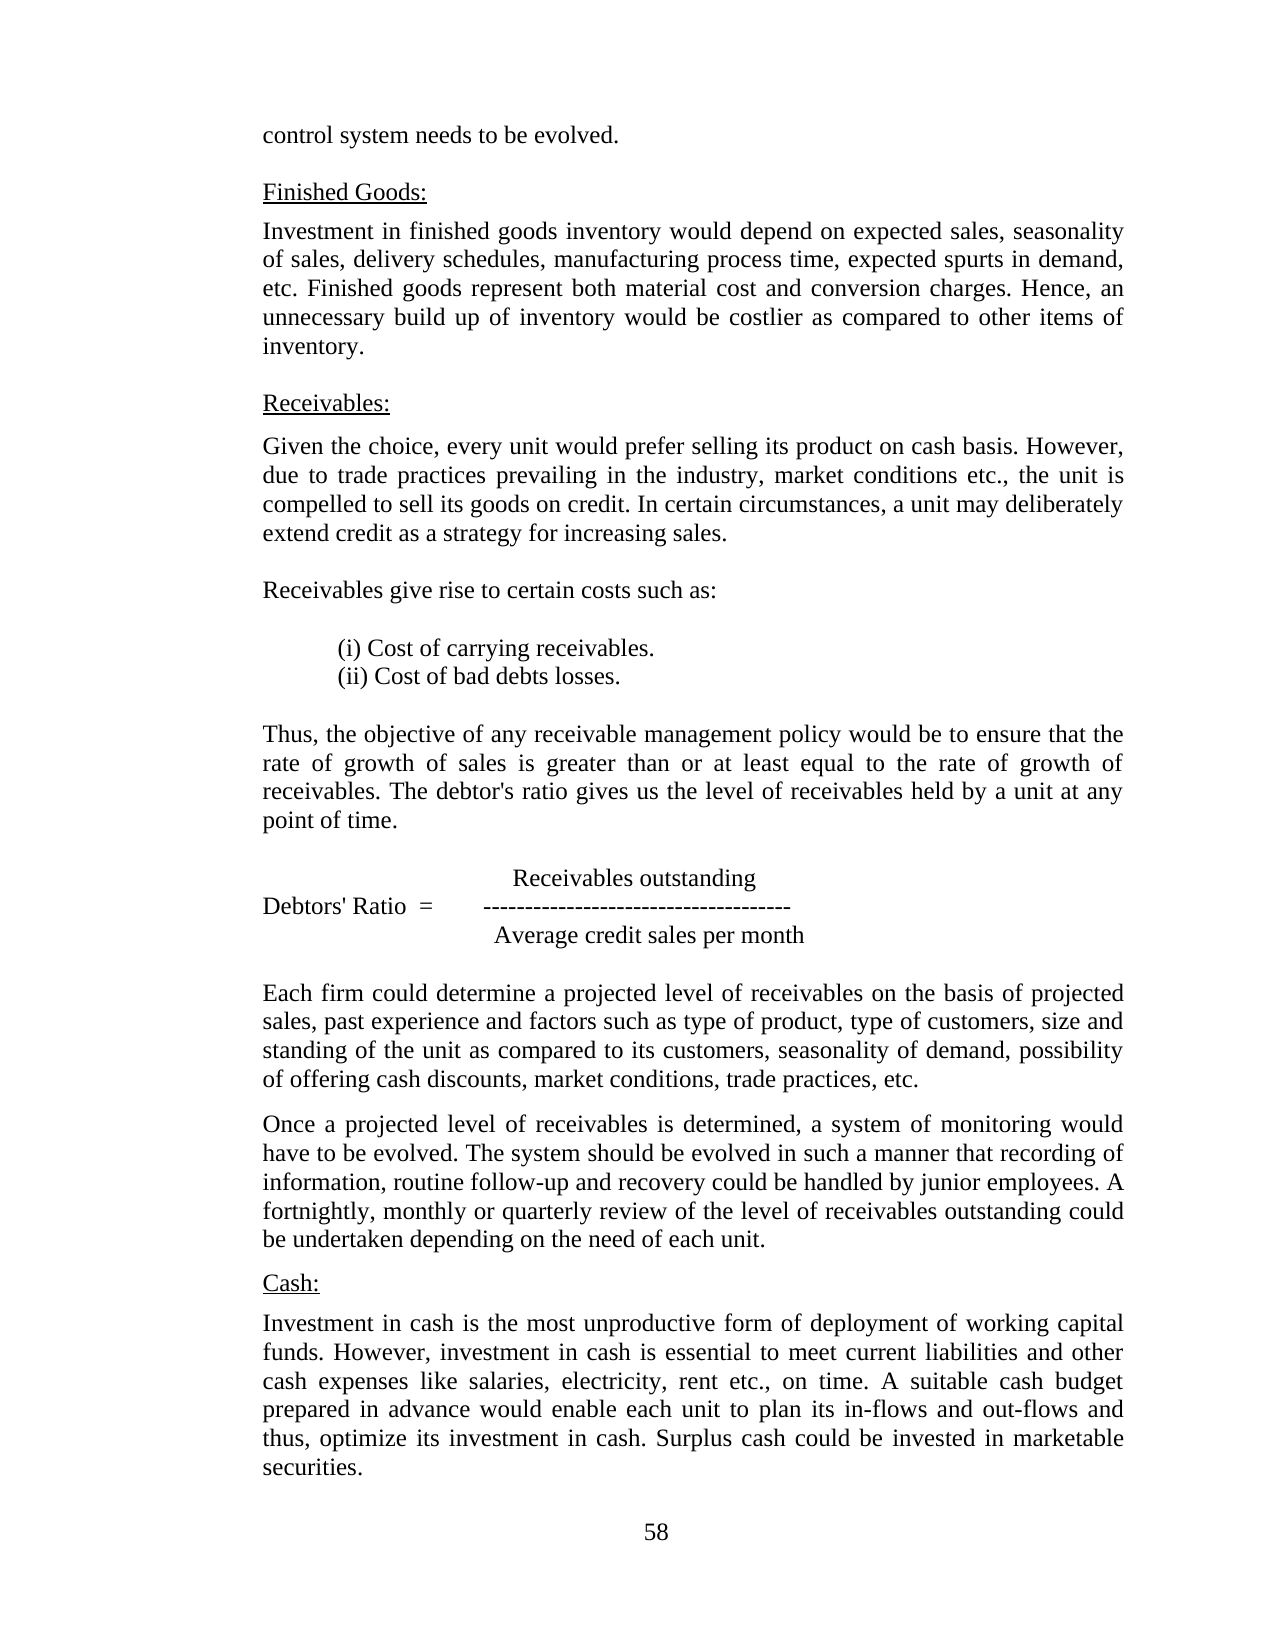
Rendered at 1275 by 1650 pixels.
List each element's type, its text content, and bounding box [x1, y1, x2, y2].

text Cash: [187, 1268, 1125, 1296]
text Each firm could determine a projected level of receivables on the basis of projected sales, past experience and factors such as type of product, type of customers, size and standing of the unit as compared to its customers, seasonality of demand, possibility of offering cash discounts, market conditions, trade practices, etc. [262, 978, 1125, 1093]
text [262, 120, 1125, 149]
text Given the choice, every unit would prefer selling its product on cash basis. However, due to trade practices prevailing in the industry, market conditions etc., the unit is compelled to sell its goods on credit. In certain circumstances, a unit may deliberately extend credit as a strategy for increasing sales. [262, 431, 1125, 546]
text Once a projected level of receivables is determined, a system of monitoring would have to be evolved. The system should be evolved in such a manner that recording of information, routine follow-up and recovery could be handled by junior employees. A fortnightly, monthly or quarterly review of the level of receivables outstanding could be undertaken depending on the need of each unit. [262, 1109, 1125, 1253]
text Finished Goods: [187, 177, 1125, 206]
text Receivables outstanding [262, 863, 1050, 891]
text Investment in finished goods inventory would depend on expected sales, seasonality of sales, delivery schedules, manufacturing process time, expected spurts in demand, etc. Finished goods represent both material cost and conversion charges. Hence, an unnecessary build up of inventory would be costlier as compared to other items of inventory. [262, 216, 1125, 359]
text Receivables give rise to certain costs such as: [187, 575, 1125, 604]
text (i) Cost of carrying receivables. [337, 633, 1050, 661]
text Investment in cash is the most unproductive form of deployment of working capital funds. However, investment in cash is essential to meet current liabilities and other cash expenses like salaries, electricity, rent etc., on time. A suitable cash budget prepared in advance would enable each unit to plan its in-flows and out-flows and thus, optimize its investment in cash. Surplus cash could be invested in marketable securities. [262, 1308, 1125, 1481]
text Average credit sales per month [262, 920, 1050, 949]
text Thus, the objective of any receivable management policy would be to ensure that the rate of growth of sales is greater than or at least equal to the rate of growth of receivables. The debtor's ratio gives us the level of receivables held by a unit at any point of time. [262, 719, 1125, 834]
text Debtors' Ratio = ------------------------------------- [262, 891, 1050, 920]
text Receivables: [187, 388, 1125, 417]
text (ii) Cost of bad debts losses. [337, 661, 1050, 690]
